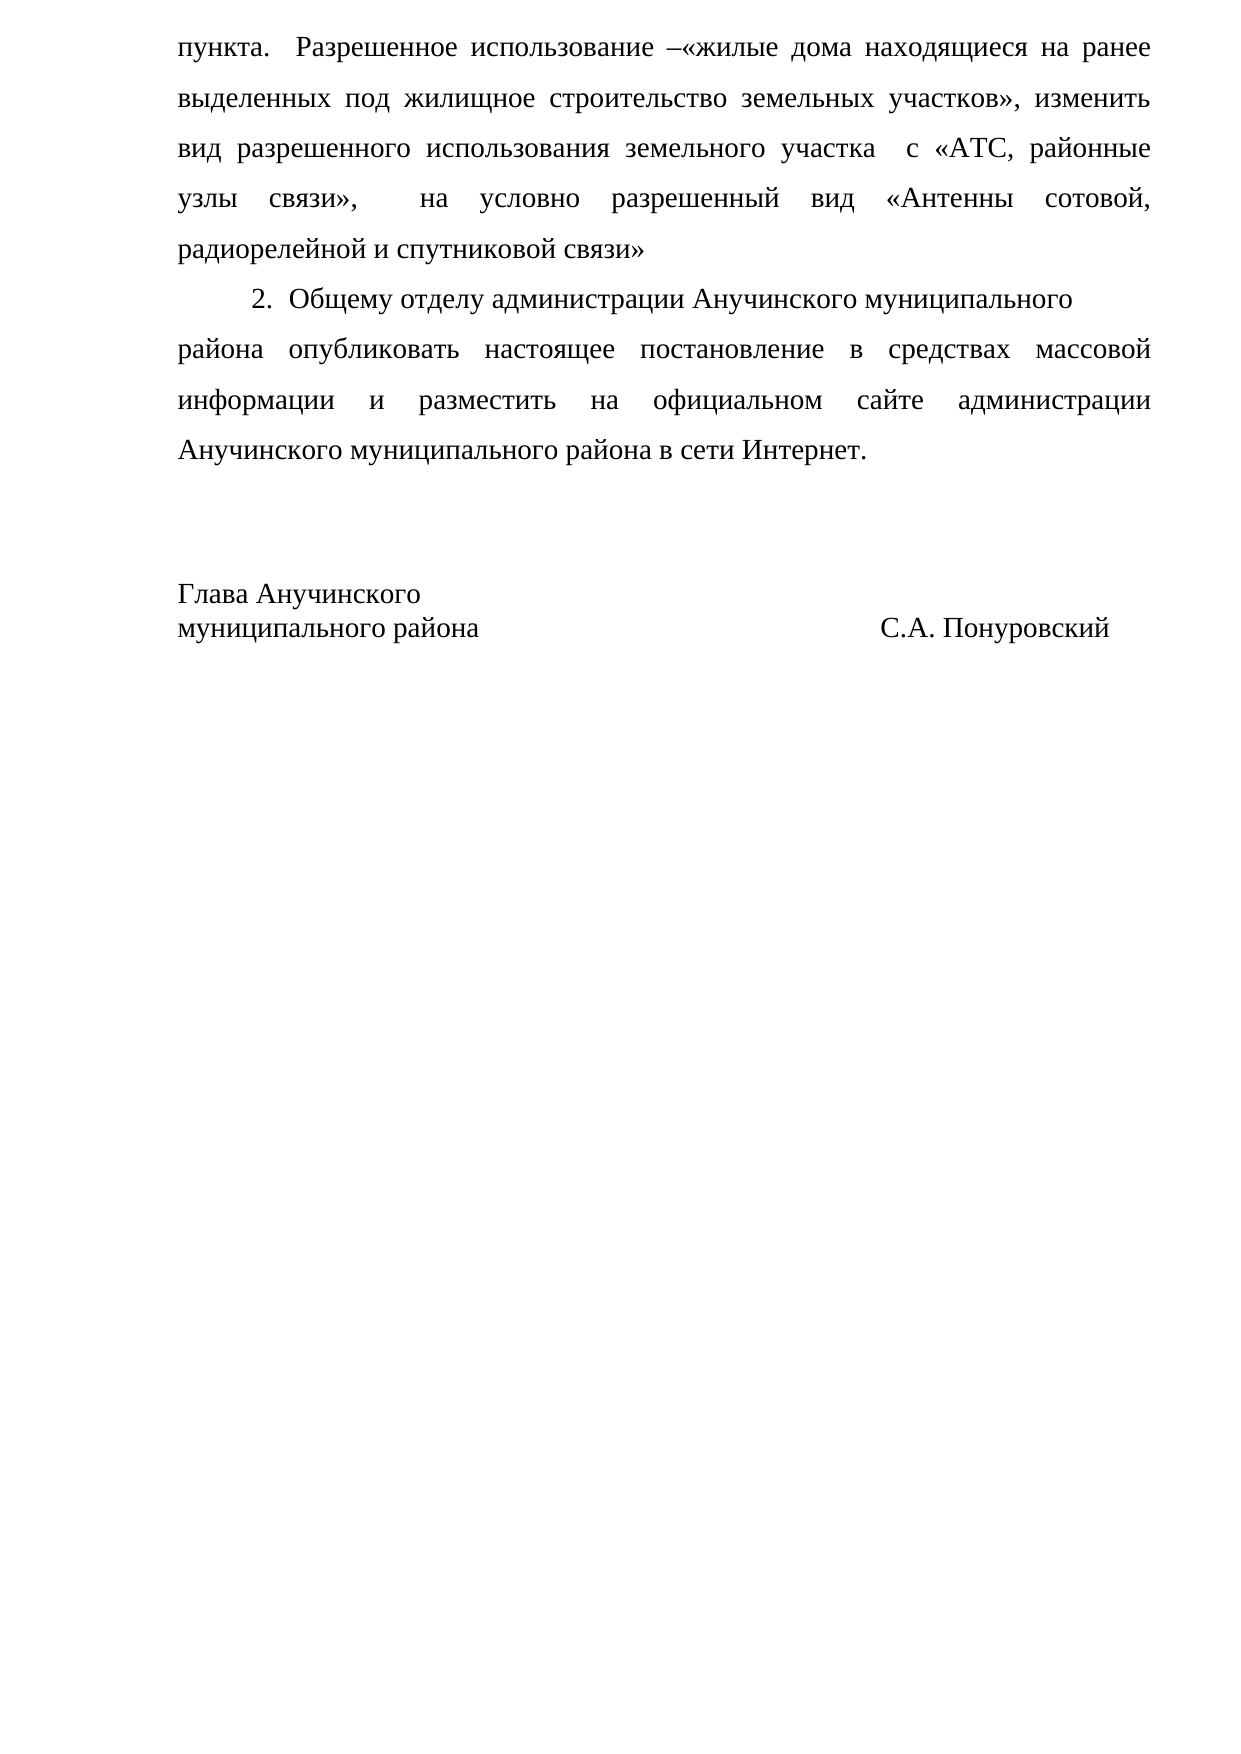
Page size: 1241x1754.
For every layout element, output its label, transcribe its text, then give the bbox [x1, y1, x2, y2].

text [177, 29, 1152, 264]
text Глава Анучинского [177, 577, 1152, 610]
text района опубликовать настоящее постановление в средствах массовой информации и разместить на официальном сайте администрации Анучинского муниципального района в сети Интернет. [177, 331, 1152, 466]
list Общему отделу администрации Анучинского муниципального [251, 281, 1152, 315]
text муниципального района С.А. Понуровский [177, 610, 1152, 644]
